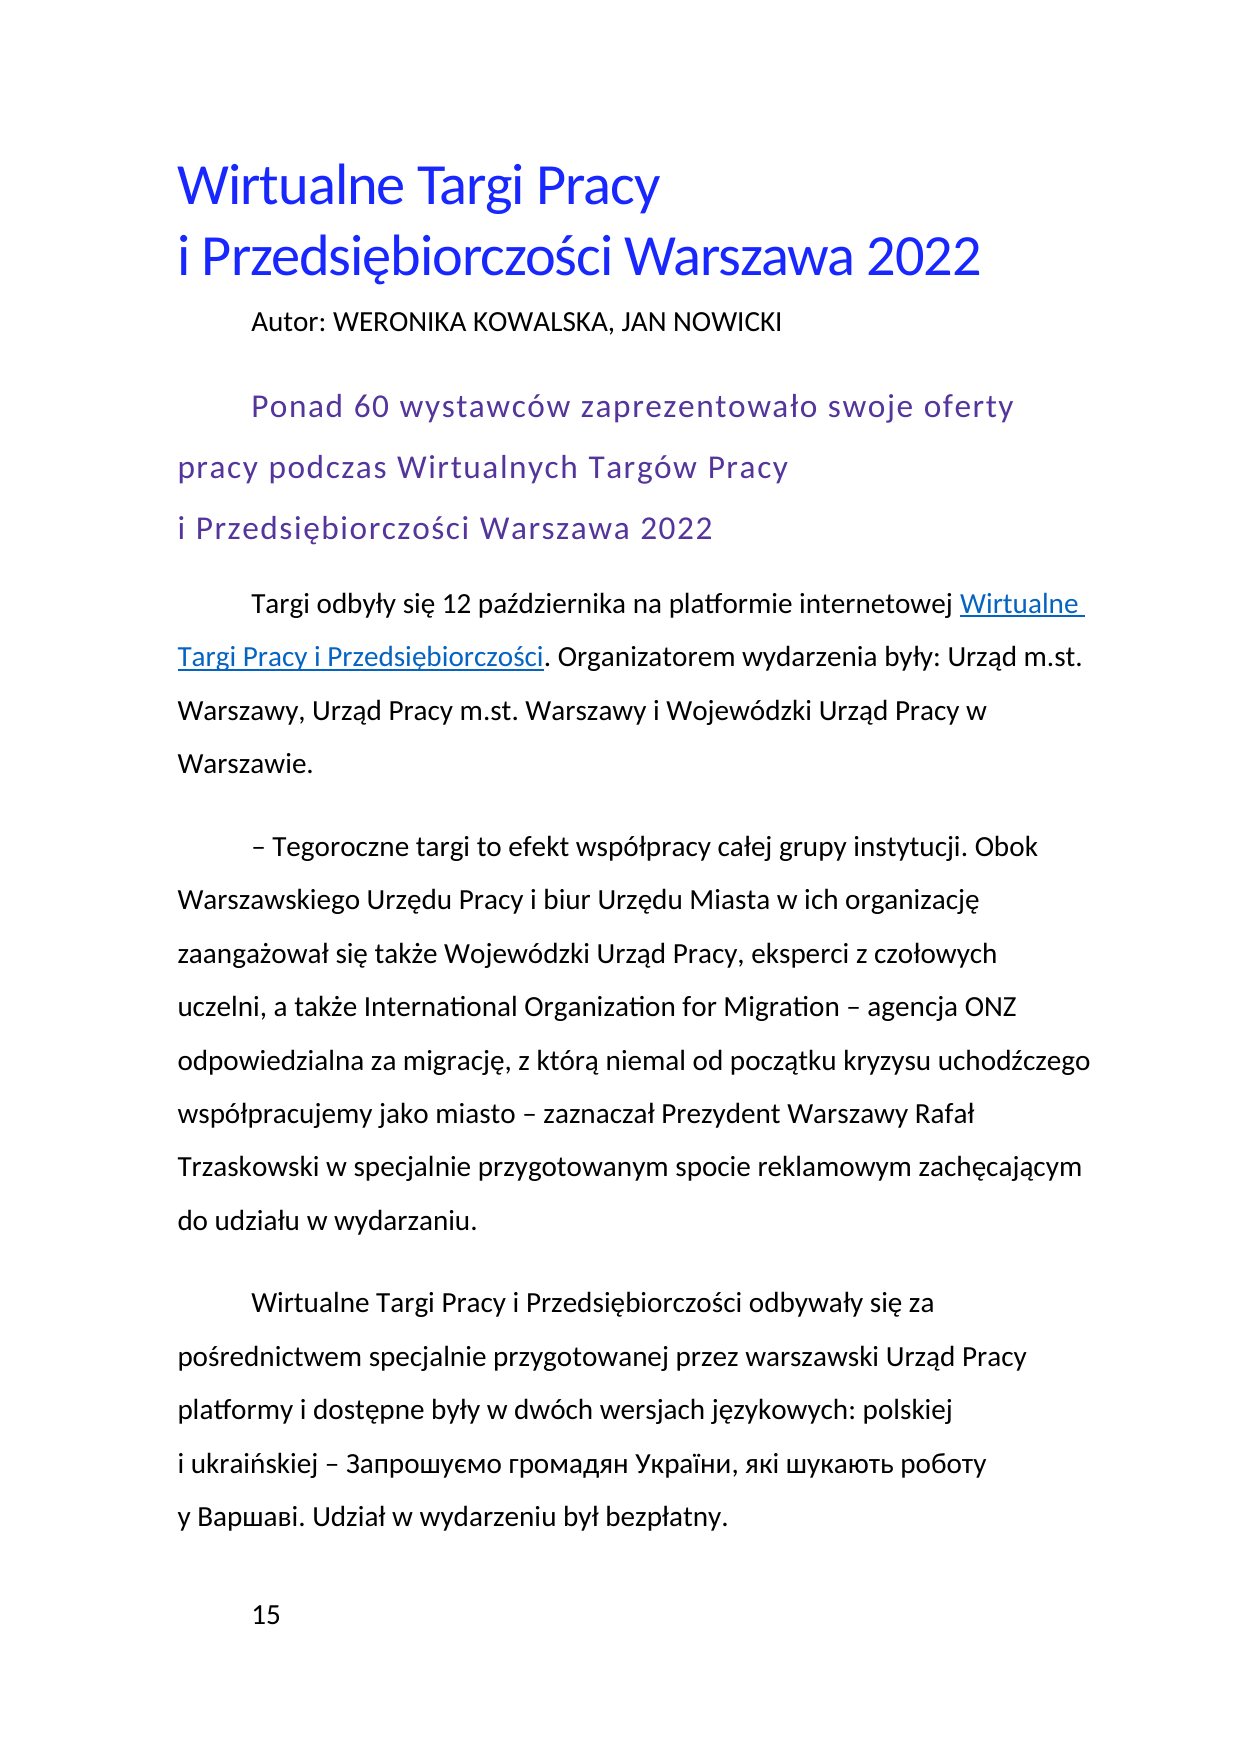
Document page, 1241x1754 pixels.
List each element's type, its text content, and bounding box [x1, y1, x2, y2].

title Wirtualne Targi Pracy i Przedsiębiorczości Warszawa 2022 [177, 148, 1093, 290]
text – Tegoroczne targi to efekt współpracy całej grupy instytucji. Obok Warszawskiego Urzędu Pracy i biur Urzędu Miasta w ich organizację zaangażował się także Wojewódzki Urząd Pracy, eksperci z czołowych uczelni, a także International Organization for Migration – agencja ONZ odpowiedzialna za migrację, z którą niemal od początku kryzysu uchodźczego współpracujemy jako miasto – zaznaczał Prezydent Warszawy Rafał Trzaskowski w specjalnie przygotowanym spocie reklamowym zachęcającym do udziału w wydarzaniu. [177, 828, 1093, 1238]
subtitle Ponad 60 wystawców zaprezentowało swoje oferty pracy podczas Wirtualnych Targów Pracy i Przedsiębiorczości Warszawa 2022 [177, 385, 1093, 548]
text Targi odbyły się 12 października na platformie internetowej Wirtualne Targi Pracy i Przedsiębiorczości. Organizatorem wydarzenia były: Urząd m.st. Warszawy, Urząd Pracy m.st. Warszawy i Wojewódzki Urząd Pracy w Warszawie. [177, 585, 1093, 781]
text Autor: WERONIKA KOWALSKA, JAN NOWICKI [177, 303, 1093, 338]
text Wirtualne Targi Pracy i Przedsiębiorczości odbywały się za pośrednictwem specjalnie przygotowanej przez warszawski Urząd Pracy platformy i dostępne były w dwóch wersjach językowych: polskiej i ukraińskiej – Запрошуємо громадян України, які шукають роботу у Варшаві. Udział w wydarzeniu był bezpłatny. [177, 1284, 1093, 1534]
